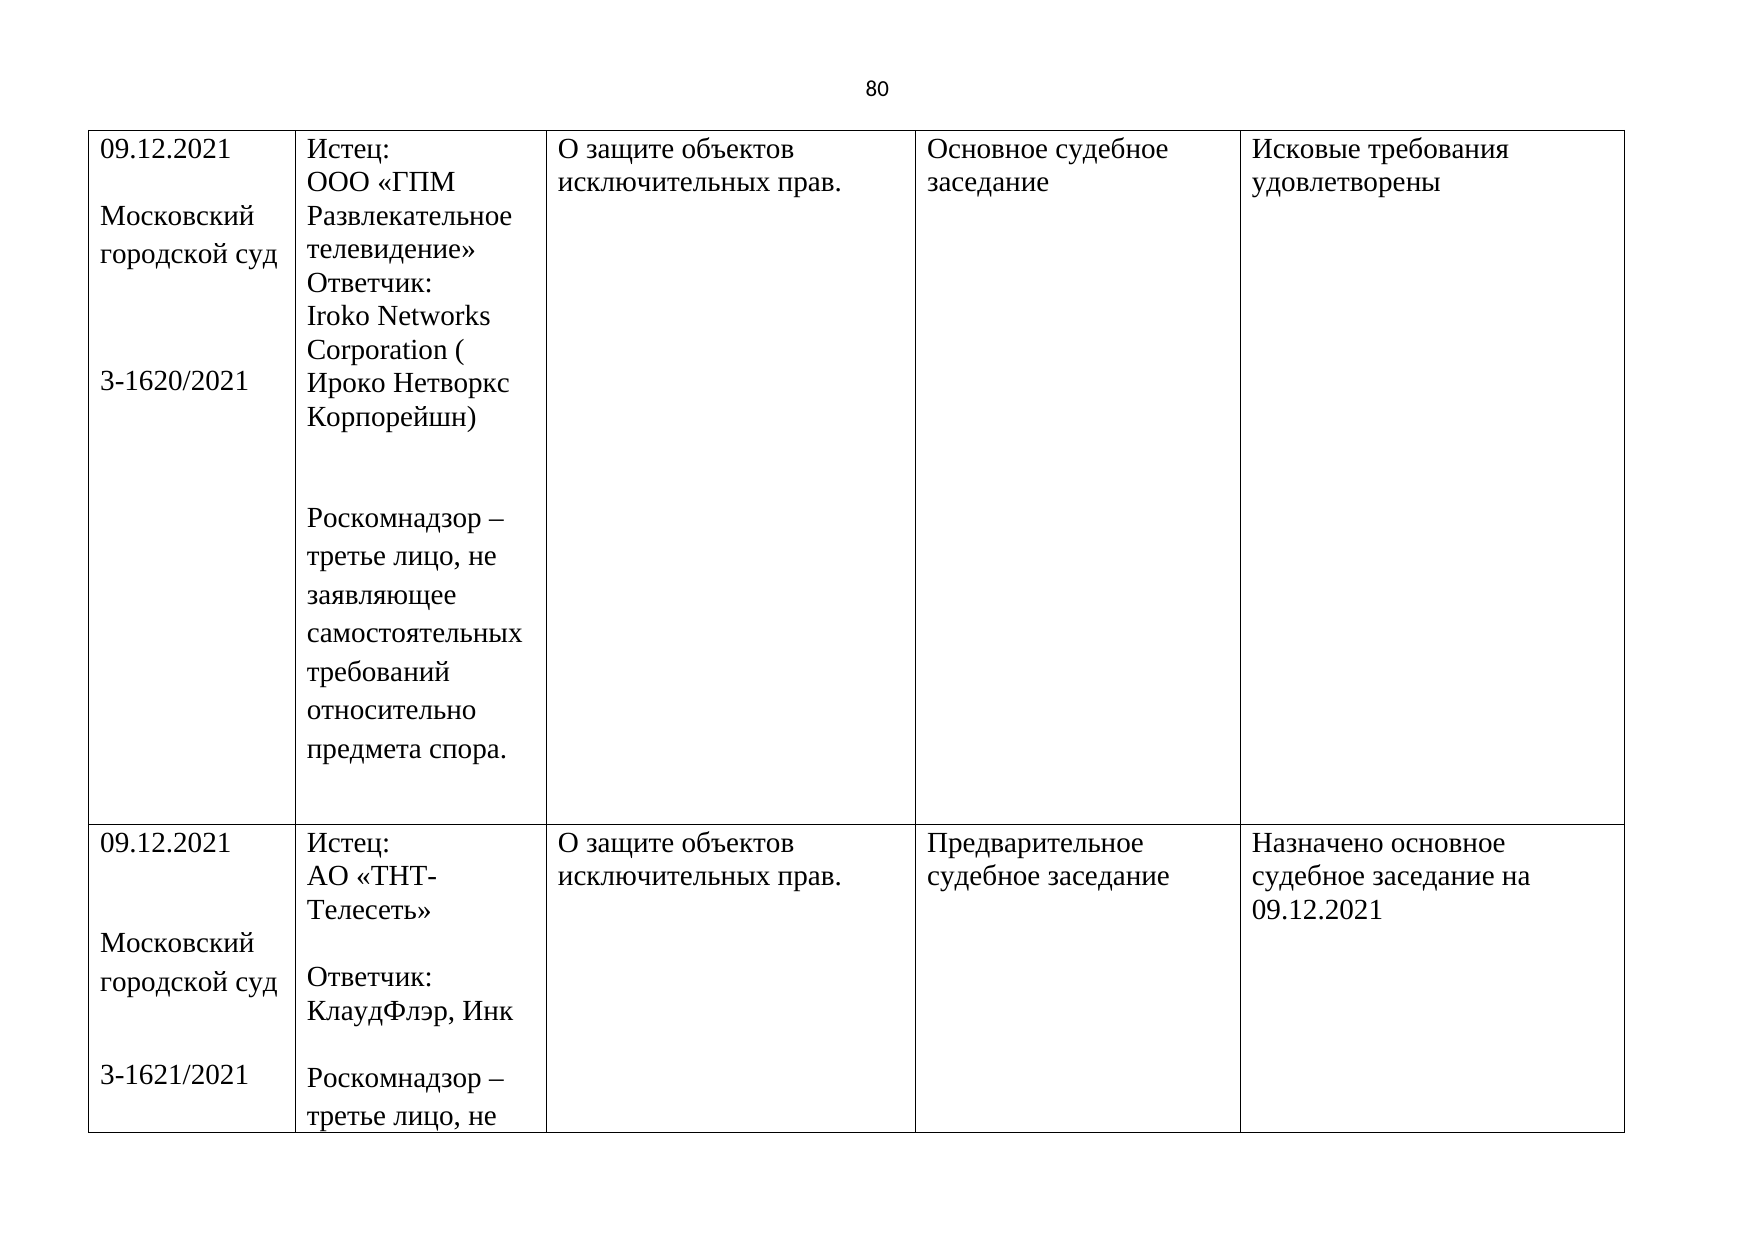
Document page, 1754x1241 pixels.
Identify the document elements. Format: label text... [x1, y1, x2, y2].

table_cell Исковые требования удовлетворены [1241, 131, 1624, 824]
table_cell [916, 825, 1240, 1132]
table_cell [89, 825, 295, 1132]
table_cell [547, 131, 915, 824]
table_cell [296, 131, 546, 824]
table_cell Основное судебное заседание [916, 131, 1240, 824]
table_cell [547, 825, 915, 1132]
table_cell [89, 131, 295, 824]
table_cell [1241, 825, 1624, 1132]
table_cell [296, 825, 546, 1132]
